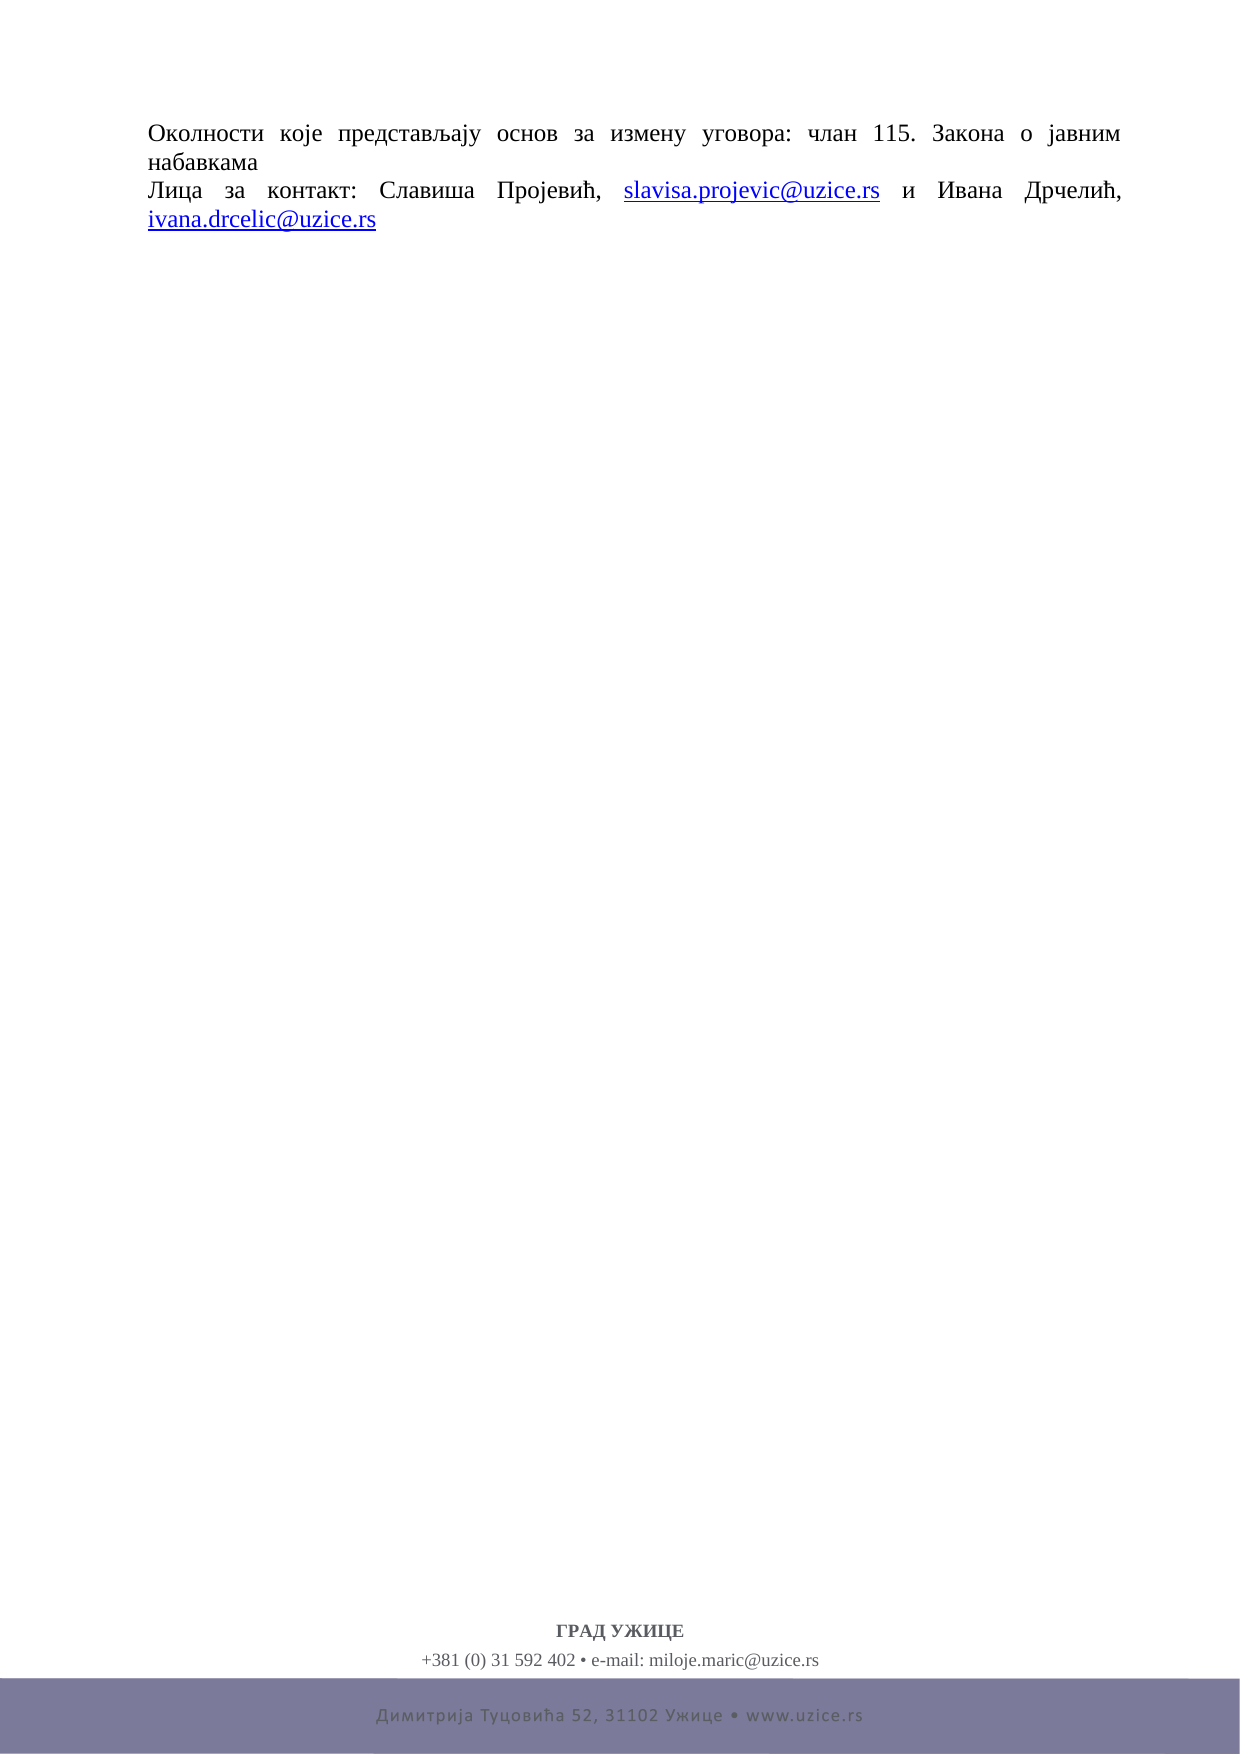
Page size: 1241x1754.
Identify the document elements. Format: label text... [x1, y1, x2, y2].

picture [0, 1677, 1240, 1754]
text Околности које представљају основ за измену уговора: члан 115. Закона о јавним набавкама [148, 118, 1122, 176]
text Лица за контакт: Славиша Пројевић, slavisa.projevic@uzice.rs и Ивана Дрчелић, ivana.drcelic@uzice.rs [148, 176, 1122, 233]
